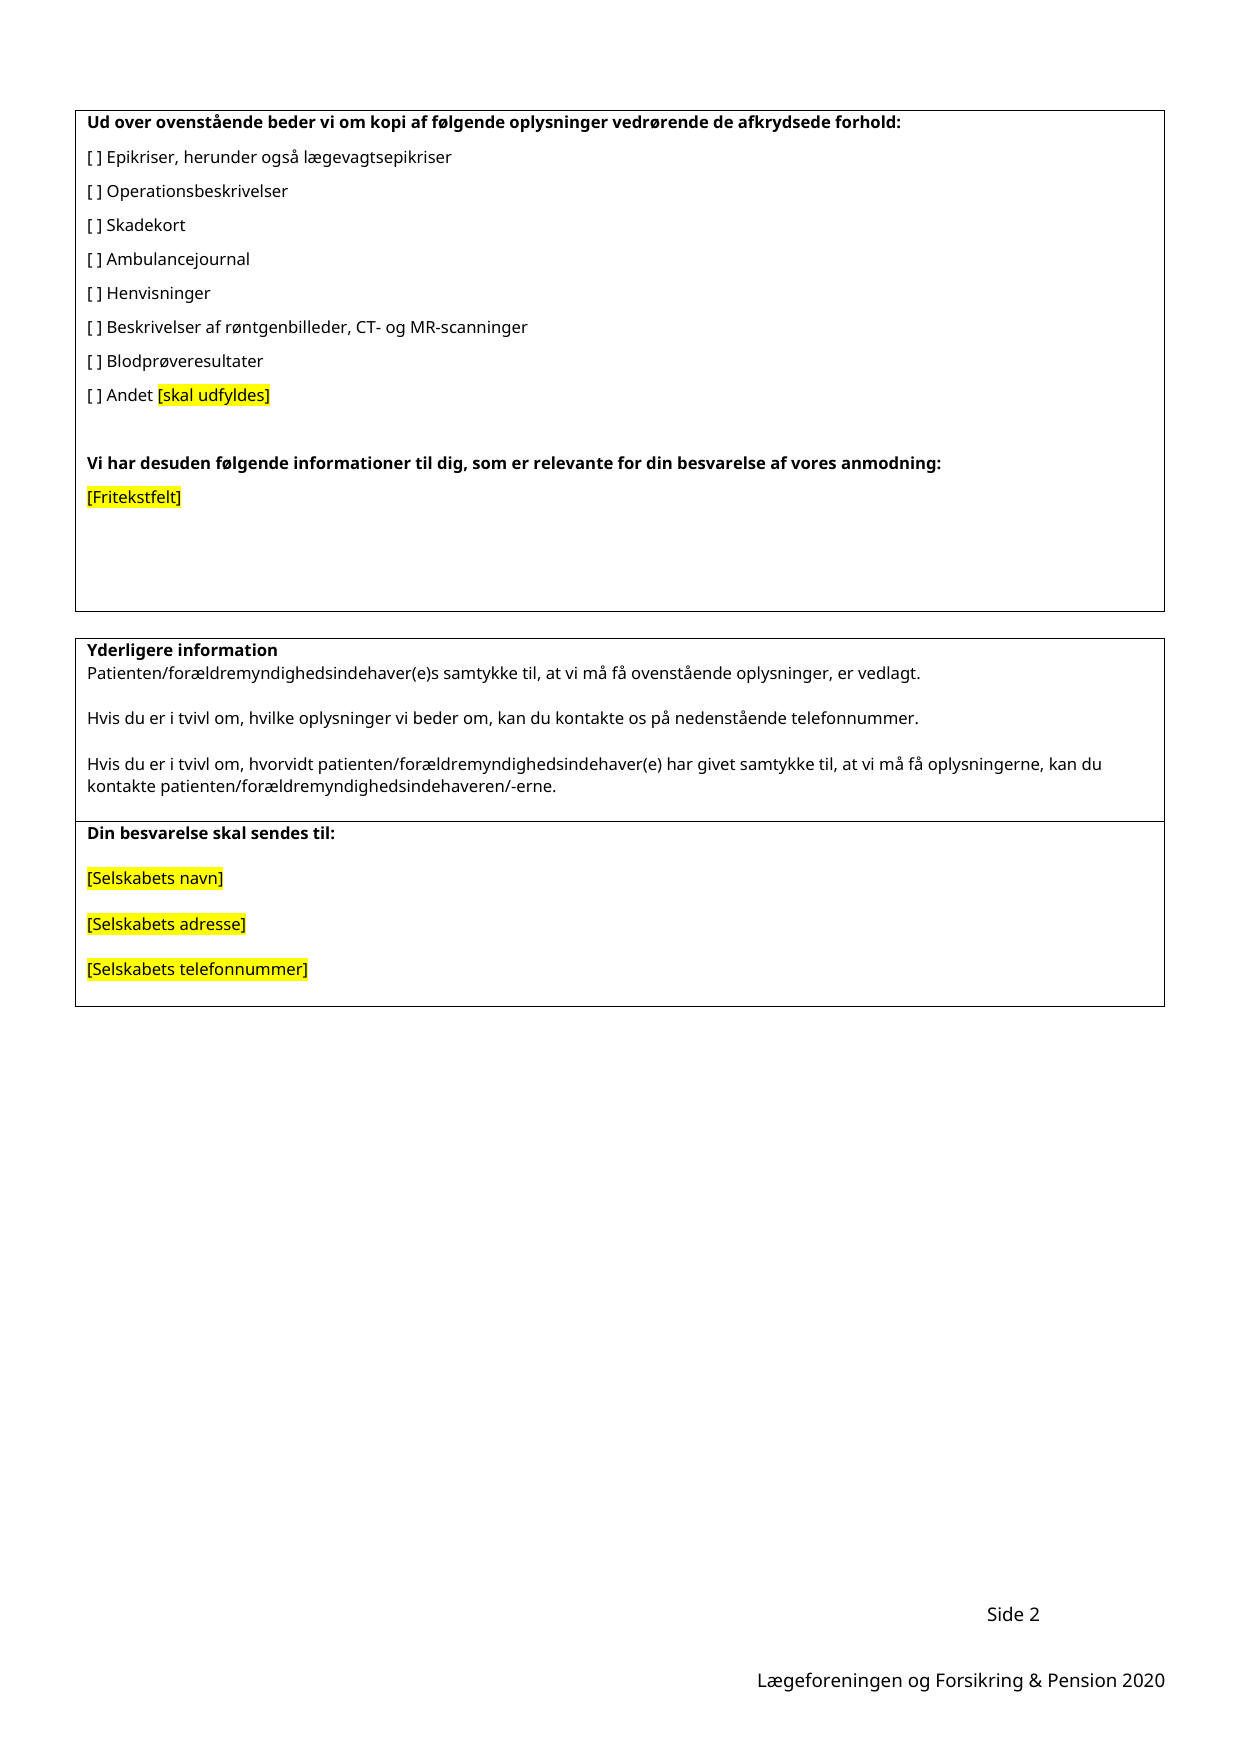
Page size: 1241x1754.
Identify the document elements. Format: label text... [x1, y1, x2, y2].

table_cell Din besvarelse skal sendes til: [Selskabets navn] [Selskabets adresse] [Selskabets telefonnummer] [76, 822, 1164, 1006]
table_header Yderligere information Patienten/forældremyndighedsindehaver(e)s samtykke til, at vi må få ovenstående oplysninger, er vedlagt. Hvis du er i tvivl om, hvilke oplysninger vi beder om, kan du kontakte os på nedenstående telefonnummer. Hvis du er i tvivl om, hvorvidt patienten/forældremyndighedsindehaver(e) har givet samtykke til, at vi må få oplysningerne, kan du kontakte patienten/forældremyndighedsindehaveren/-erne. [76, 639, 1164, 821]
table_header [76, 111, 1164, 611]
